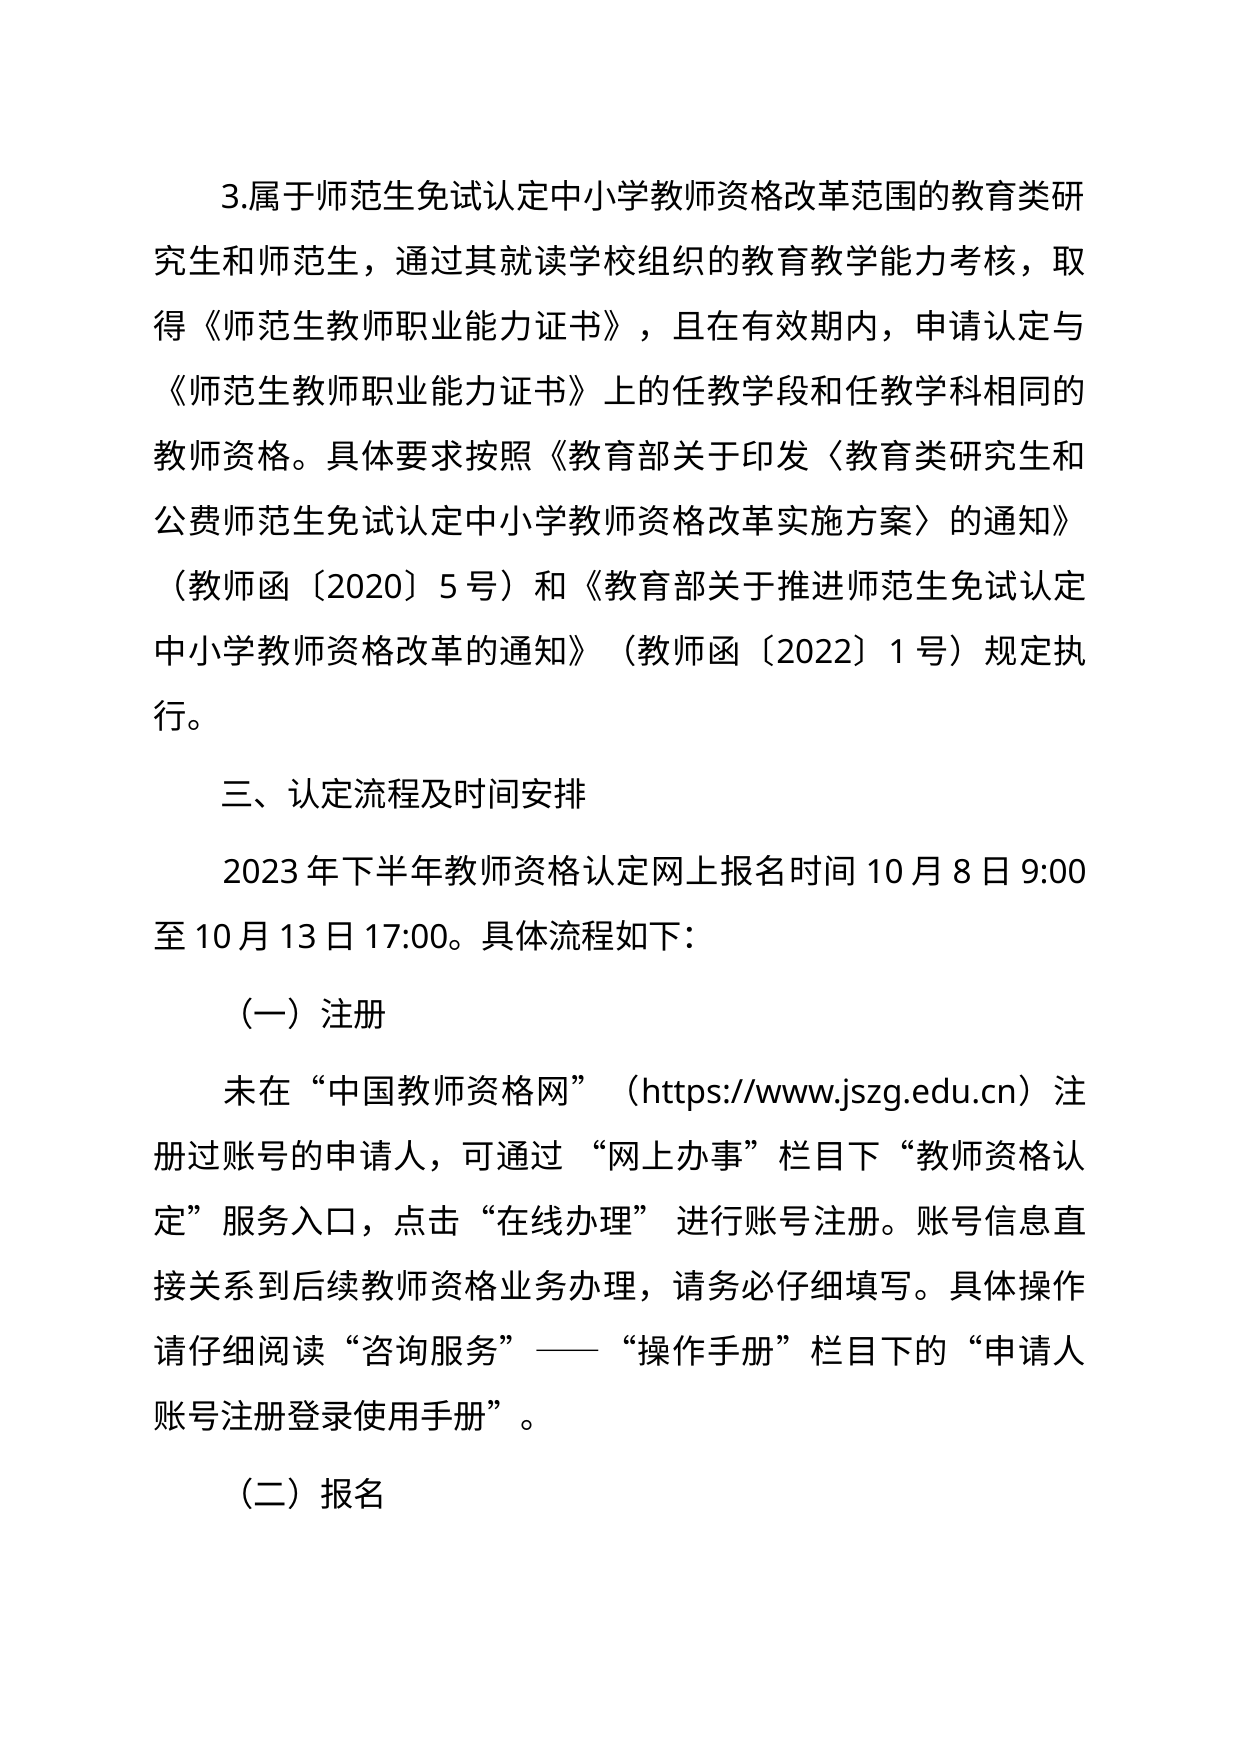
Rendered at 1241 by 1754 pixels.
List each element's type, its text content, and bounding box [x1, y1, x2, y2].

text 2023年下半年教师资格认定网上报名时间10月8日9:00至10月13日17:00。具体流程如下： [153, 837, 1087, 967]
text （一）注册 [153, 979, 1087, 1044]
text 未在“中国教师资格网”（https://www.jszg.edu.cn）注册过账号的申请人，可通过 “网上办事”栏目下“教师资格认定”服务入口，点击“在线办理” 进行账号注册。账号信息直接关系到后续教师资格业务办理，请务必仔细填写。具体操作请仔细阅读“咨询服务”——“操作手册”栏目下的“申请人账号注册登录使用手册”。 [153, 1057, 1087, 1447]
text （二）报名 [153, 1459, 1087, 1524]
text 3.属于师范生免试认定中小学教师资格改革范围的教育类研究生和师范生，通过其就读学校组织的教育教学能力考核，取得《师范生教师职业能力证书》，且在有效期内，申请认定与《师范生教师职业能力证书》上的任教学段和任教学科相同的教师资格。具体要求按照《教育部关于印发〈教育类研究生和公费师范生免试认定中小学教师资格改革实施方案〉的通知》（教师函〔2020〕5号）和《教育部关于推进师范生免试认定中小学教师资格改革的通知》（教师函〔2022〕1号）规定执行。 [153, 162, 1087, 747]
text 三、认定流程及时间安排 [153, 759, 1087, 824]
